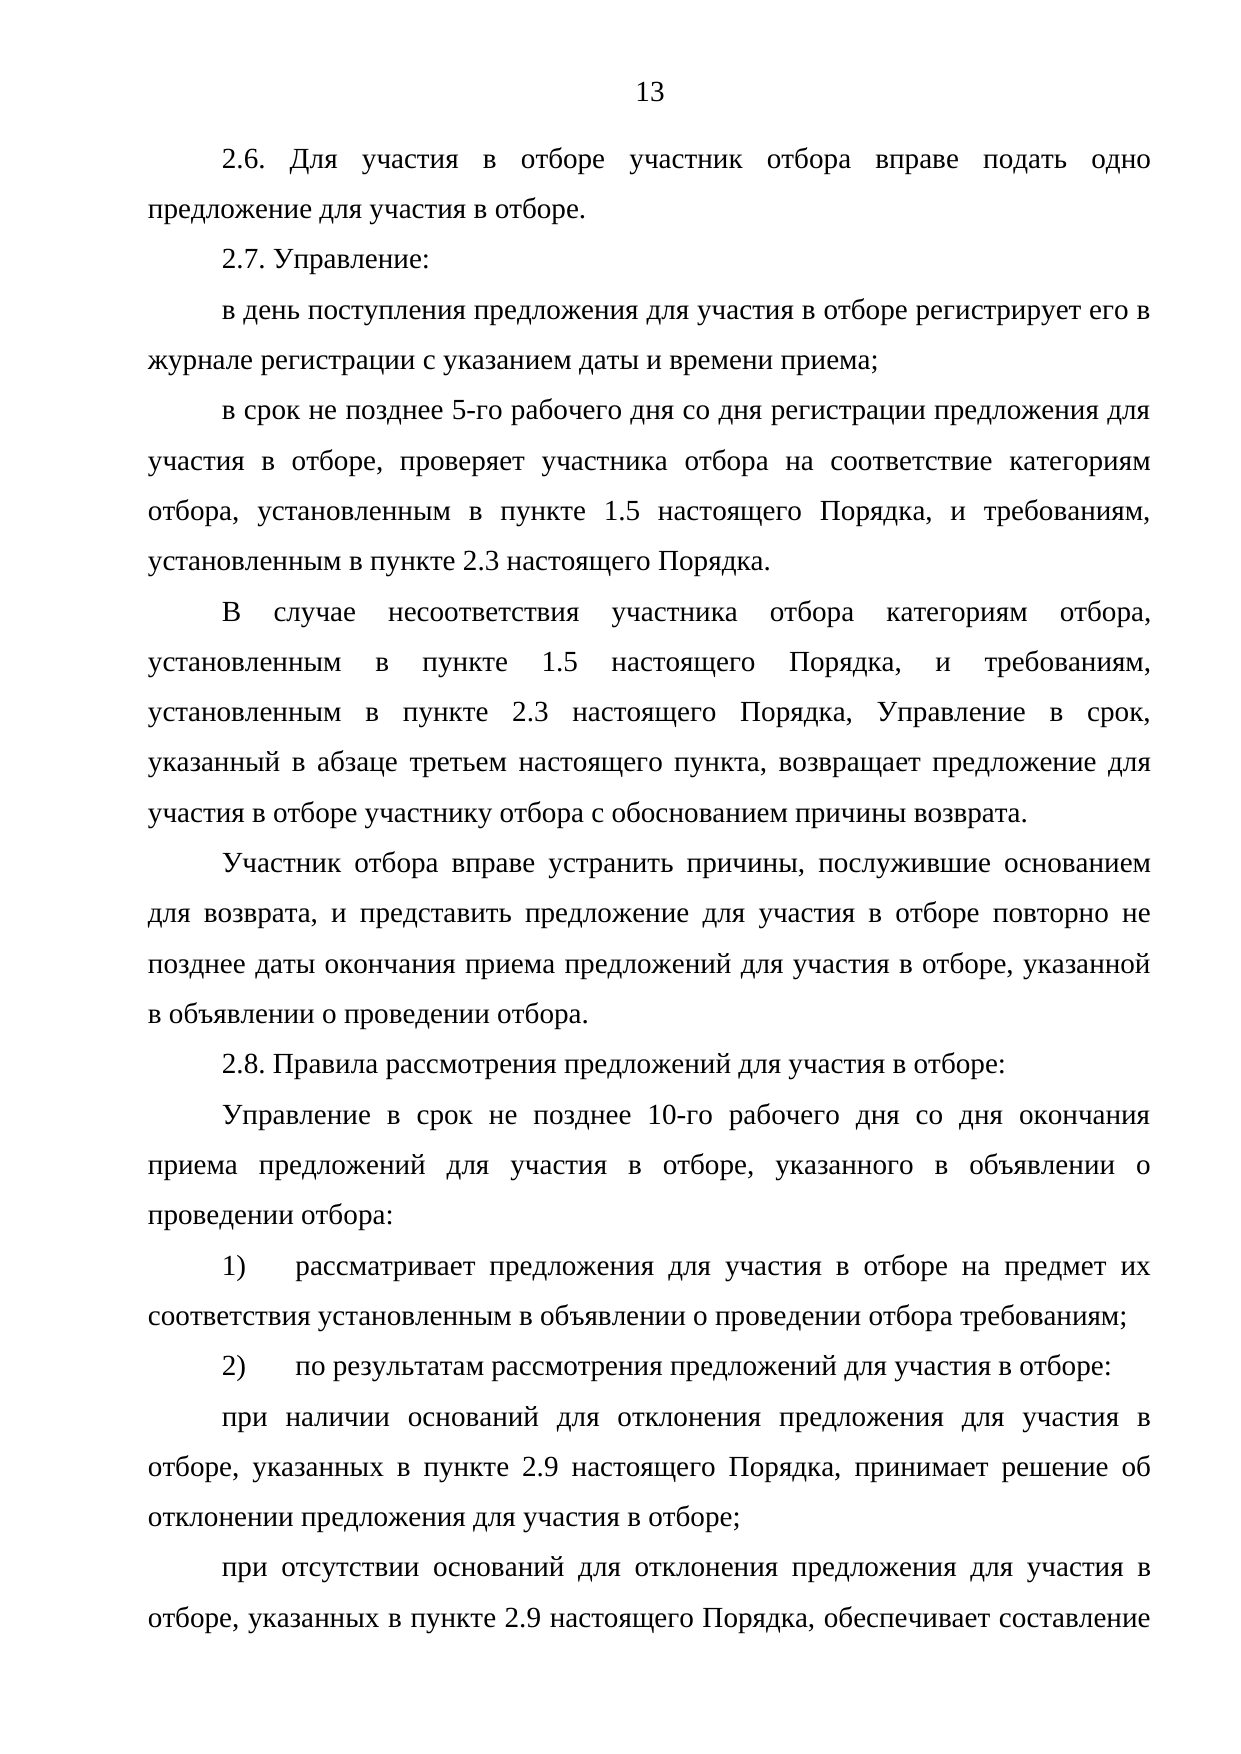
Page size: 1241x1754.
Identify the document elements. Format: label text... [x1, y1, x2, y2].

text Управление в срок не позднее 10-го рабочего дня со дня окончания приема предложений для участия в отборе, указанного в объявлении о проведении отбора: [148, 1097, 1152, 1231]
text 2.6. Для участия в отборе участник отбора вправе подать одно предложение для участия в отборе. [148, 141, 1152, 225]
text 2) по результатам рассмотрения предложений для участия в отборе: [148, 1348, 1152, 1382]
text 2.8. Правила рассмотрения предложений для участия в отборе: [148, 1046, 1152, 1080]
text В случае несоответствия участника отбора категориям отбора, установленным в пункте 1.5 настоящего Порядка, и требованиям, установленным в пункте 2.3 настоящего Порядка, Управление в срок, указанный в абзаце третьем настоящего пункта, возвращает предложение для участия в отборе участнику отбора с обоснованием причины возврата. [148, 594, 1152, 828]
text при наличии оснований для отклонения предложения для участия в отборе, указанных в пункте 2.9 настоящего Порядка, принимает решение об отклонении предложения для участия в отборе; [148, 1399, 1152, 1533]
text Участник отбора вправе устранить причины, послужившие основанием для возврата, и представить предложение для участия в отборе повторно не позднее даты окончания приема предложений для участия в отборе, указанной в объявлении о проведении отбора. [148, 845, 1152, 1030]
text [148, 1549, 1152, 1633]
text в срок не позднее 5-го рабочего дня со дня регистрации предложения для участия в отборе, проверяет участника отбора на соответствие категориям отбора, установленным в пункте 1.5 настоящего Порядка, и требованиям, установленным в пункте 2.3 настоящего Порядка. [148, 392, 1152, 577]
text в день поступления предложения для участия в отборе регистрирует его в журнале регистрации с указанием даты и времени приема; [148, 292, 1152, 376]
text 2.7. Управление: [148, 241, 1152, 275]
text 1) рассматривает предложения для участия в отборе на предмет их соответствия установленным в объявлении о проведении отбора требованиям; [148, 1248, 1152, 1332]
